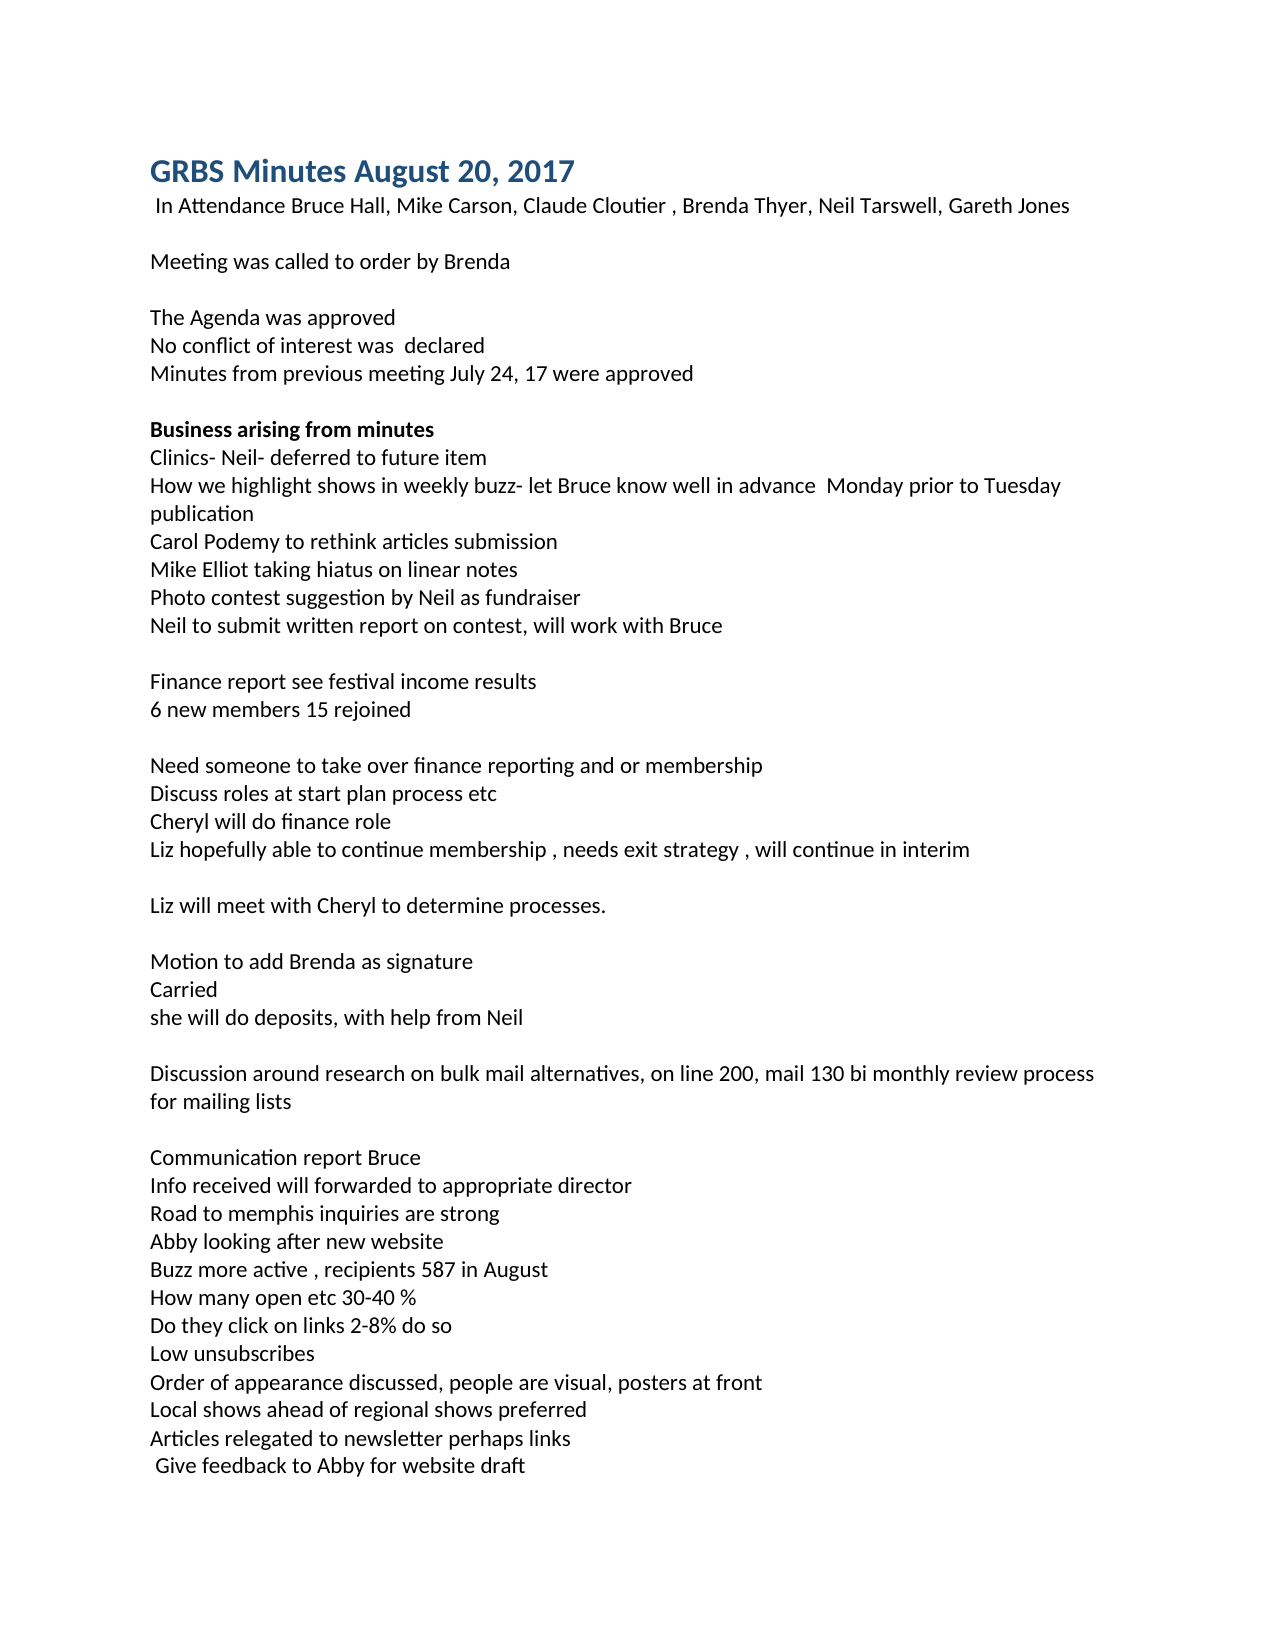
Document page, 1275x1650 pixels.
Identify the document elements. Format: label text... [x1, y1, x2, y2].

text Photo contest suggestion by Neil as fundraiser [150, 583, 1125, 611]
text Liz will meet with Cheryl to determine processes. [150, 891, 1125, 919]
text Finance report see festival income results [150, 667, 1125, 695]
text Discussion around research on bulk mail alternatives, on line 200, mail 130 bi monthly review process for mailing lists [150, 1059, 1125, 1115]
text Neil to submit written report on contest, will work with Bruce [150, 611, 1125, 639]
text Do they click on links 2-8% do so [150, 1312, 1125, 1339]
text The Agenda was approved [150, 303, 1125, 331]
text Motion to add Brenda as signature [150, 947, 1125, 975]
text Business arising from minutes [150, 415, 1125, 443]
text Local shows ahead of regional shows preferred [150, 1396, 1125, 1424]
text How many open etc 30-40 % [150, 1283, 1125, 1312]
text No conflict of interest was declared [150, 331, 1125, 359]
text Carried [150, 975, 1125, 1003]
text Minutes from previous meeting July 24, 17 were approved [150, 359, 1125, 387]
text Abby looking after new website [150, 1227, 1125, 1256]
text Low unsubscribes [150, 1339, 1125, 1368]
text Need someone to take over finance reporting and or membership [150, 751, 1125, 779]
text Clinics- Neil- deferred to future item [150, 443, 1125, 471]
text Meeting was called to order by Brenda [150, 247, 1125, 275]
text Liz hopefully able to continue membership , needs exit strategy , will continue in interim [150, 835, 1125, 863]
text Road to memphis inquiries are strong [150, 1199, 1125, 1227]
text In Attendance Bruce Hall, Mike Carson, Claude Cloutier , Brenda Thyer, Neil Tarswell, Gareth Jones [150, 191, 1125, 219]
text Info received will forwarded to appropriate director [150, 1171, 1125, 1199]
text How we highlight shows in weekly buzz- let Bruce know well in advance Monday prior to Tuesday publication [150, 471, 1125, 527]
text Order of appearance discussed, people are visual, posters at front [150, 1368, 1125, 1396]
text Discuss roles at start plan process etc [150, 779, 1125, 807]
text Give feedback to Abby for website draft [150, 1452, 1125, 1480]
text GRBS Minutes August 20, 2017 [150, 150, 1125, 191]
text Cheryl will do finance role [150, 807, 1125, 835]
text Communication report Bruce [150, 1143, 1125, 1171]
text Carol Podemy to rethink articles submission [150, 527, 1125, 555]
text she will do deposits, with help from Neil [150, 1003, 1125, 1031]
text 6 new members 15 rejoined [150, 695, 1125, 723]
text Mike Elliot taking hiatus on linear notes [150, 555, 1125, 583]
text Buzz more active , recipients 587 in August [150, 1256, 1125, 1283]
text Articles relegated to newsletter perhaps links [150, 1424, 1125, 1452]
